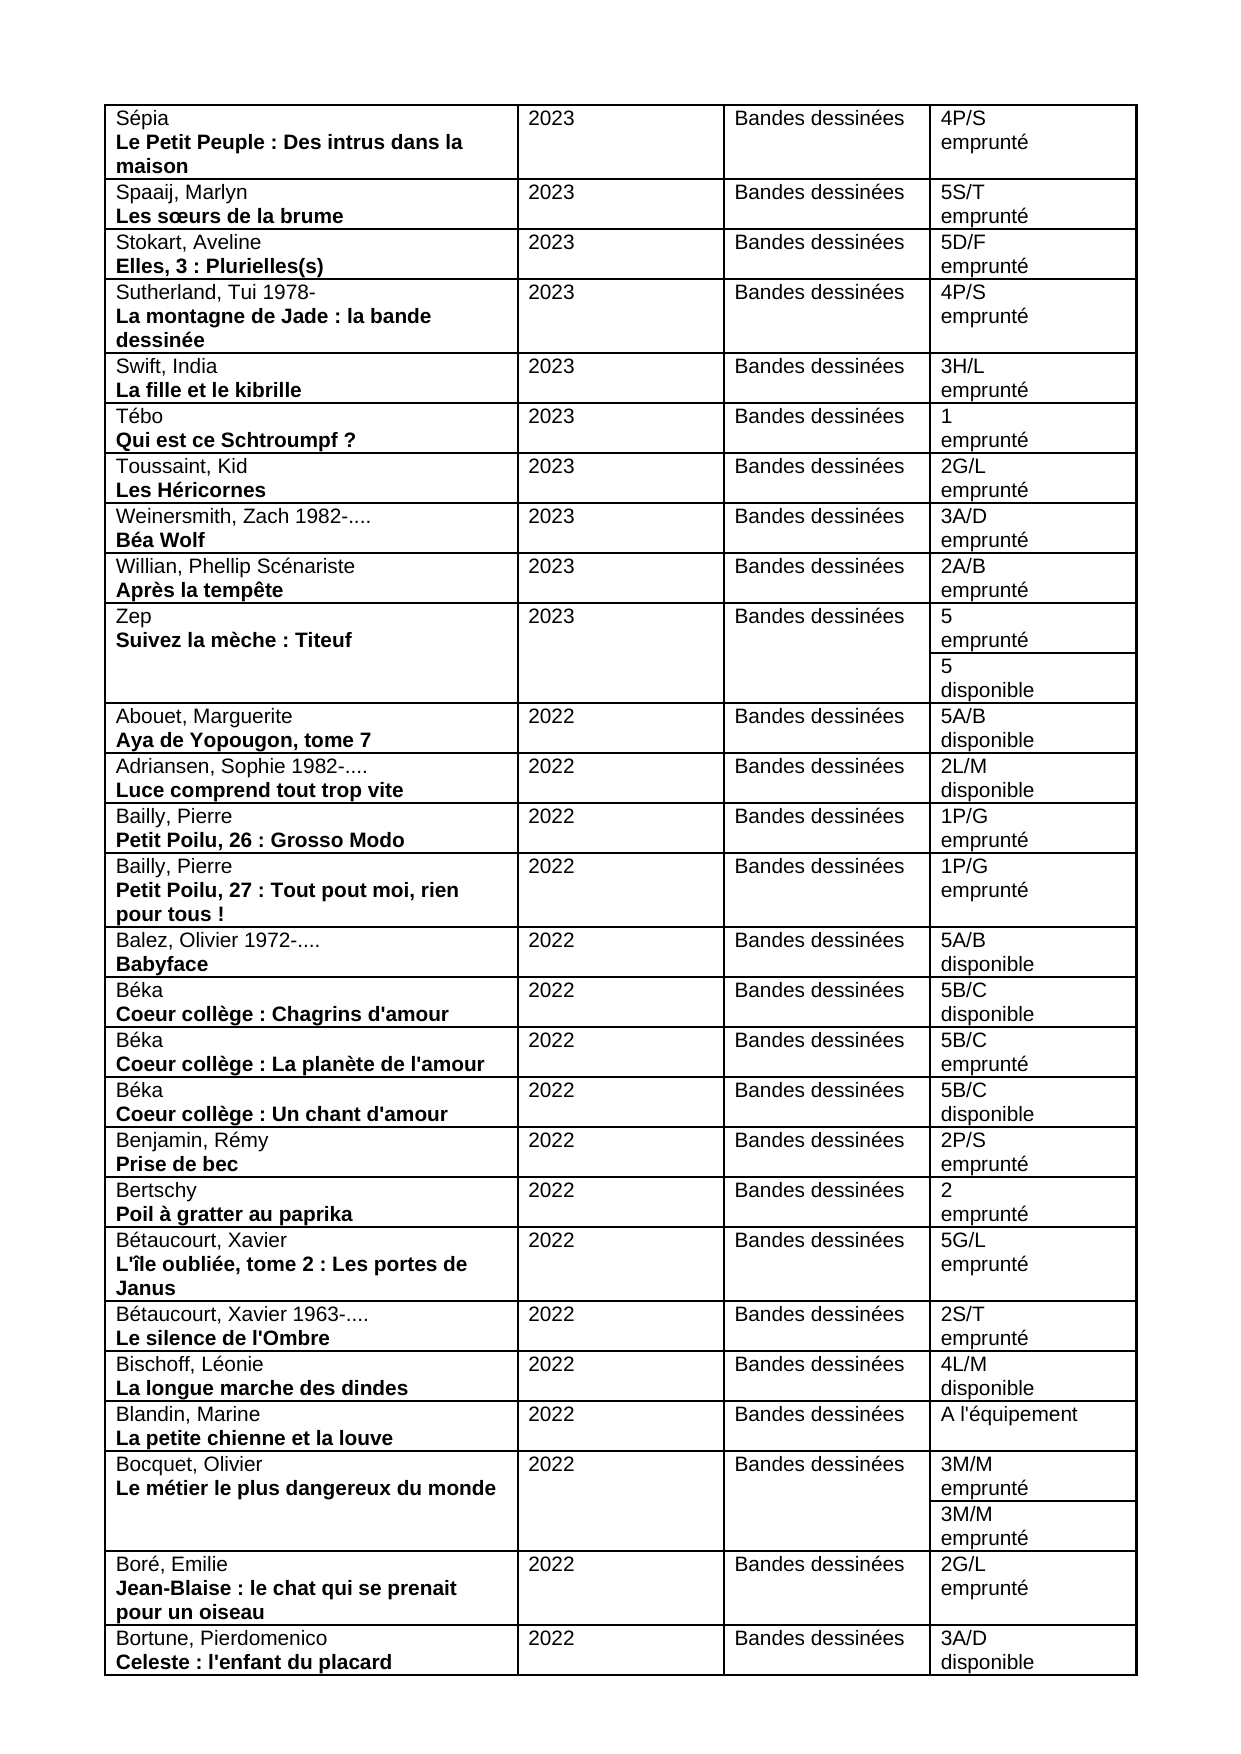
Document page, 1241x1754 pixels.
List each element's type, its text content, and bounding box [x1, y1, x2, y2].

table_cell Boré, Emilie Jean-Blaise : le chat qui se prenait pour un oiseau [106, 1552, 517, 1624]
table_cell 2022 [519, 1178, 723, 1226]
table_cell Bétaucourt, Xavier L'île oubliée, tome 2 : Les portes de Janus [106, 1228, 517, 1300]
table_cell Sutherland, Tui 1978- La montagne de Jade : la bande dessinée [106, 280, 517, 352]
table_cell 2A/B emprunté [931, 554, 1135, 602]
table_cell 2022 [519, 1352, 723, 1400]
table_cell 2023 [519, 404, 723, 452]
table_cell Bandes dessinées [725, 454, 929, 502]
table_cell 2L/M disponible [931, 754, 1135, 802]
table_cell Bandes dessinées [725, 554, 929, 602]
table_cell 2022 [519, 754, 723, 802]
table_cell Bandes dessinées [725, 1128, 929, 1176]
table_cell Béka Coeur collège : Chagrins d'amour [106, 978, 517, 1026]
table_cell 2022 [519, 928, 723, 976]
table_cell Bandes dessinées [725, 604, 929, 702]
table_cell 2023 [519, 106, 723, 178]
table_cell 3A/D disponible [931, 1626, 1135, 1674]
table_cell 2023 [519, 554, 723, 602]
table_cell 3M/M emprunté [931, 1452, 1135, 1500]
table_cell 4P/S emprunté [931, 280, 1135, 352]
table_cell 2 emprunté [931, 1178, 1135, 1226]
table_cell 2023 [519, 280, 723, 352]
table_cell 2023 [519, 604, 723, 702]
table_cell 2022 [519, 1452, 723, 1550]
table_cell Sépia Le Petit Peuple : Des intrus dans la maison [106, 106, 517, 178]
table_cell 5D/F emprunté [931, 230, 1135, 278]
table_cell Bandes dessinées [725, 928, 929, 976]
table_cell 2023 [519, 354, 723, 402]
table_cell 5G/L emprunté [931, 1228, 1135, 1300]
table_cell Bandes dessinées [725, 854, 929, 926]
table_cell Bailly, Pierre Petit Poilu, 27 : Tout pout moi, rien pour tous ! [106, 854, 517, 926]
table_cell 2023 [519, 454, 723, 502]
table_cell Tébo Qui est ce Schtroumpf ? [106, 404, 517, 452]
table_cell 2022 [519, 1626, 723, 1674]
table_cell 1P/G emprunté [931, 854, 1135, 926]
table_cell Adriansen, Sophie 1982-.... Luce comprend tout trop vite [106, 754, 517, 802]
table_cell Bandes dessinées [725, 1178, 929, 1226]
table_cell 2023 [519, 230, 723, 278]
table_cell Bailly, Pierre Petit Poilu, 26 : Grosso Modo [106, 804, 517, 852]
table_cell Swift, India La fille et le kibrille [106, 354, 517, 402]
table_cell Zep Suivez la mèche : Titeuf [106, 604, 517, 702]
table_cell Bocquet, Olivier Le métier le plus dangereux du monde [106, 1452, 517, 1550]
table_cell Stokart, Aveline Elles, 3 : Plurielles(s) [106, 230, 517, 278]
table_cell 5A/B disponible [931, 928, 1135, 976]
table_cell 5B/C disponible [931, 1078, 1135, 1126]
table_cell Bandes dessinées [725, 1302, 929, 1350]
table_cell 2022 [519, 704, 723, 752]
table_cell 2022 [519, 978, 723, 1026]
table_cell Bandes dessinées [725, 704, 929, 752]
table_cell 4P/S emprunté [931, 106, 1135, 178]
table_cell Bandes dessinées [725, 106, 929, 178]
table_cell 2023 [519, 180, 723, 228]
table_cell 2023 [519, 504, 723, 552]
table_cell Bandes dessinées [725, 1402, 929, 1450]
table_cell 5S/T emprunté [931, 180, 1135, 228]
table_cell Béka Coeur collège : Un chant d'amour [106, 1078, 517, 1126]
table_cell Bandes dessinées [725, 230, 929, 278]
table_cell Bortune, Pierdomenico Celeste : l'enfant du placard [106, 1626, 517, 1674]
table_cell Bandes dessinées [725, 804, 929, 852]
table_cell Benjamin, Rémy Prise de bec [106, 1128, 517, 1176]
table_cell 5B/C disponible [931, 978, 1135, 1026]
table_cell 2022 [519, 1402, 723, 1450]
table_cell Bandes dessinées [725, 404, 929, 452]
table_cell 5 disponible [931, 654, 1135, 702]
table_cell Bandes dessinées [725, 1078, 929, 1126]
table_cell Bandes dessinées [725, 978, 929, 1026]
table_cell A l'équipement [931, 1402, 1135, 1450]
table_cell Bandes dessinées [725, 504, 929, 552]
table_cell Bétaucourt, Xavier 1963-.... Le silence de l'Ombre [106, 1302, 517, 1350]
table_cell 4L/M disponible [931, 1352, 1135, 1400]
table_cell 2P/S emprunté [931, 1128, 1135, 1176]
table_cell Béka Coeur collège : La planète de l'amour [106, 1028, 517, 1076]
table_cell 3A/D emprunté [931, 504, 1135, 552]
table_cell Bandes dessinées [725, 1028, 929, 1076]
table_cell Bandes dessinées [725, 754, 929, 802]
table_cell 1 emprunté [931, 404, 1135, 452]
table_cell 2022 [519, 1128, 723, 1176]
table_cell Spaaij, Marlyn Les sœurs de la brume [106, 180, 517, 228]
table_cell Bandes dessinées [725, 1552, 929, 1624]
table_cell 1P/G emprunté [931, 804, 1135, 852]
table_cell 2022 [519, 1302, 723, 1350]
table_cell 2S/T emprunté [931, 1302, 1135, 1350]
table_cell Blandin, Marine La petite chienne et la louve [106, 1402, 517, 1450]
table_cell Bandes dessinées [725, 1626, 929, 1674]
table_cell 3M/M emprunté [931, 1502, 1135, 1550]
table_cell 2022 [519, 1228, 723, 1300]
table_cell Bandes dessinées [725, 1228, 929, 1300]
table_cell Balez, Olivier 1972-.... Babyface [106, 928, 517, 976]
table_cell 2022 [519, 1552, 723, 1624]
table_cell 5 emprunté [931, 604, 1135, 652]
table_cell Bischoff, Léonie La longue marche des dindes [106, 1352, 517, 1400]
table_cell 2G/L emprunté [931, 1552, 1135, 1624]
table_cell Bandes dessinées [725, 1352, 929, 1400]
table_cell 5B/C emprunté [931, 1028, 1135, 1076]
table_cell Bandes dessinées [725, 1452, 929, 1550]
table_cell 2G/L emprunté [931, 454, 1135, 502]
table_cell 2022 [519, 854, 723, 926]
table_cell Bandes dessinées [725, 180, 929, 228]
table_cell 2022 [519, 804, 723, 852]
table_cell 2022 [519, 1078, 723, 1126]
table_cell Toussaint, Kid Les Héricornes [106, 454, 517, 502]
table_cell 3H/L emprunté [931, 354, 1135, 402]
table_cell Bandes dessinées [725, 354, 929, 402]
table_cell Abouet, Marguerite Aya de Yopougon, tome 7 [106, 704, 517, 752]
table_cell Bertschy Poil à gratter au paprika [106, 1178, 517, 1226]
table_cell Weinersmith, Zach 1982-.... Béa Wolf [106, 504, 517, 552]
table_cell Bandes dessinées [725, 280, 929, 352]
table_cell Willian, Phellip Scénariste Après la tempête [106, 554, 517, 602]
table_cell 2022 [519, 1028, 723, 1076]
table_cell 5A/B disponible [931, 704, 1135, 752]
